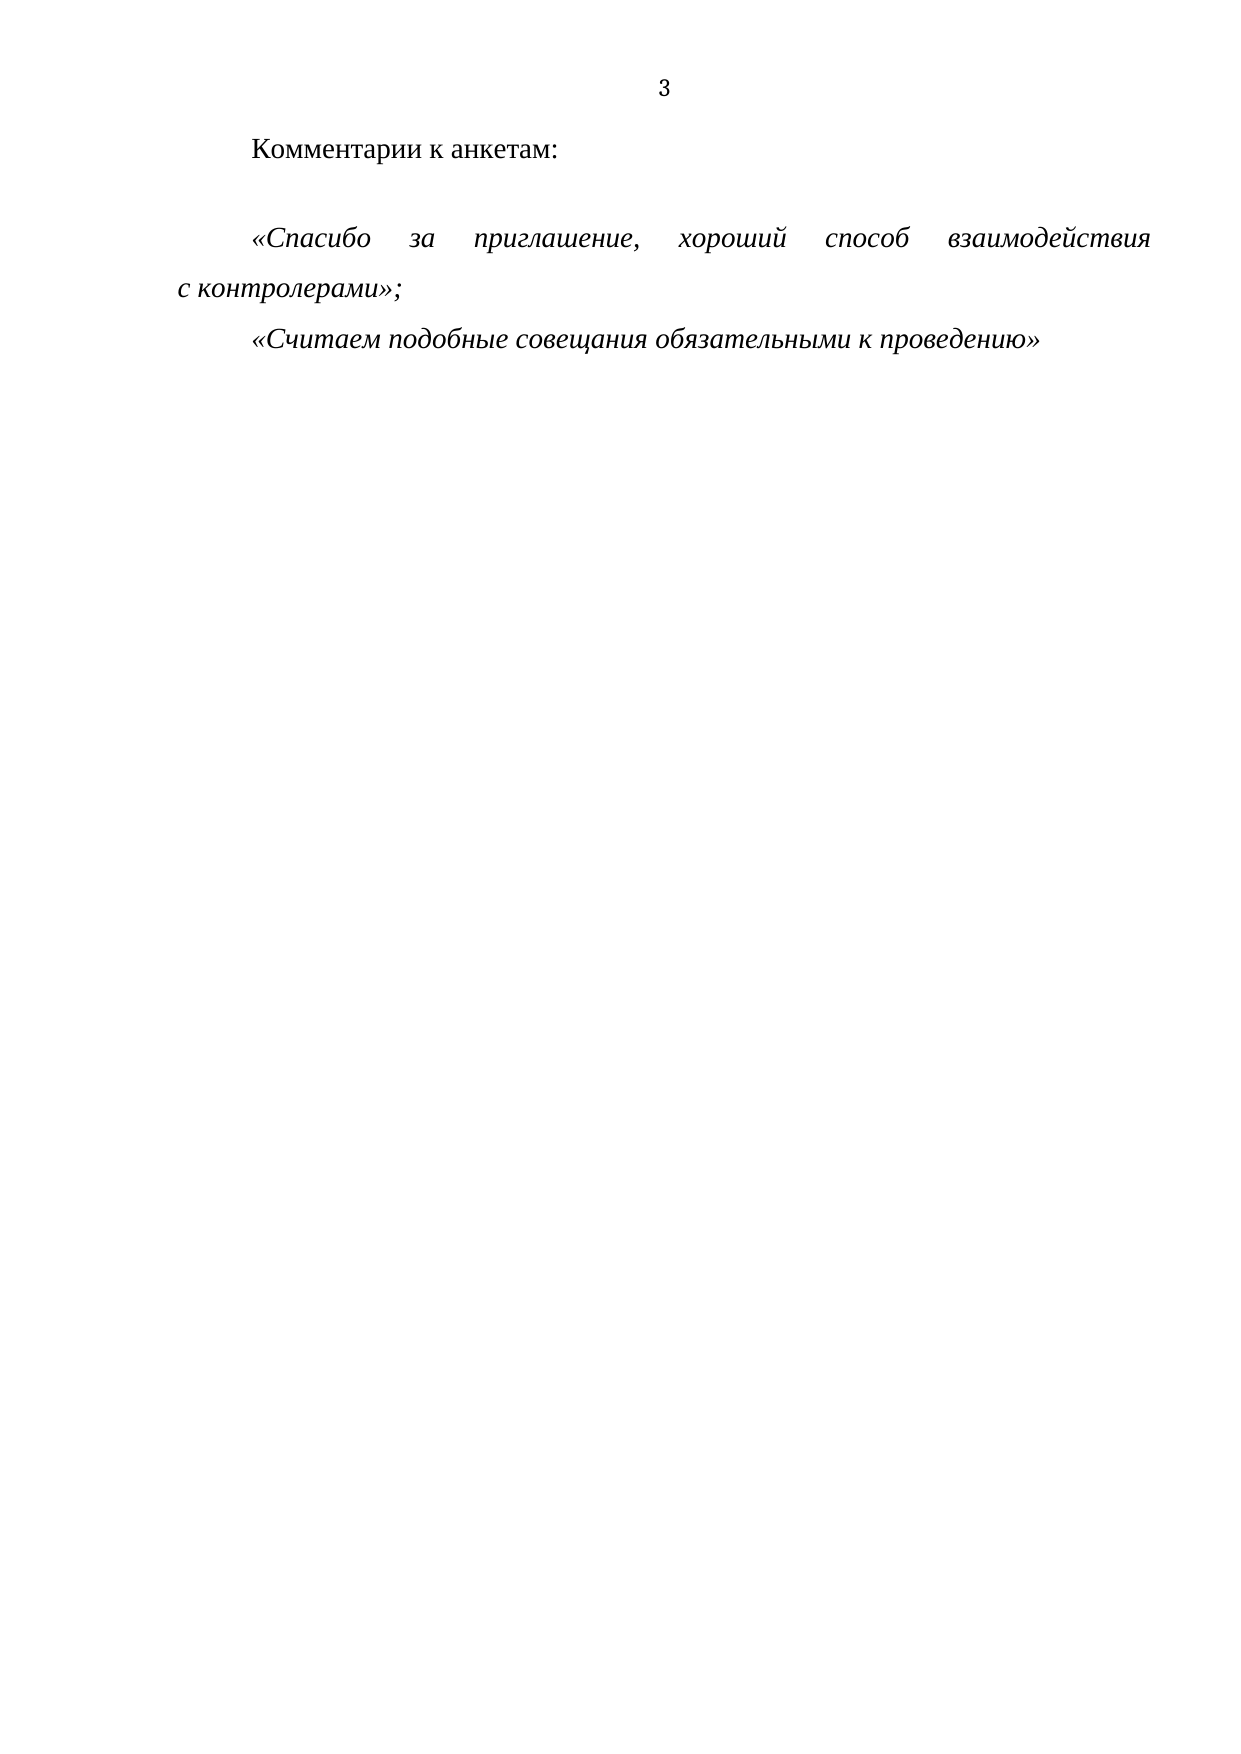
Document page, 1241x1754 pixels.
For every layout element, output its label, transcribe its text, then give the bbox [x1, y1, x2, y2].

text Комментарии к анкетам: [177, 131, 1152, 165]
text «Спасибо за приглашение, хороший способ взаимодействия с контролерами»; [177, 220, 1152, 304]
text «Считаем подобные совещания обязательными к проведению» [177, 321, 1152, 354]
